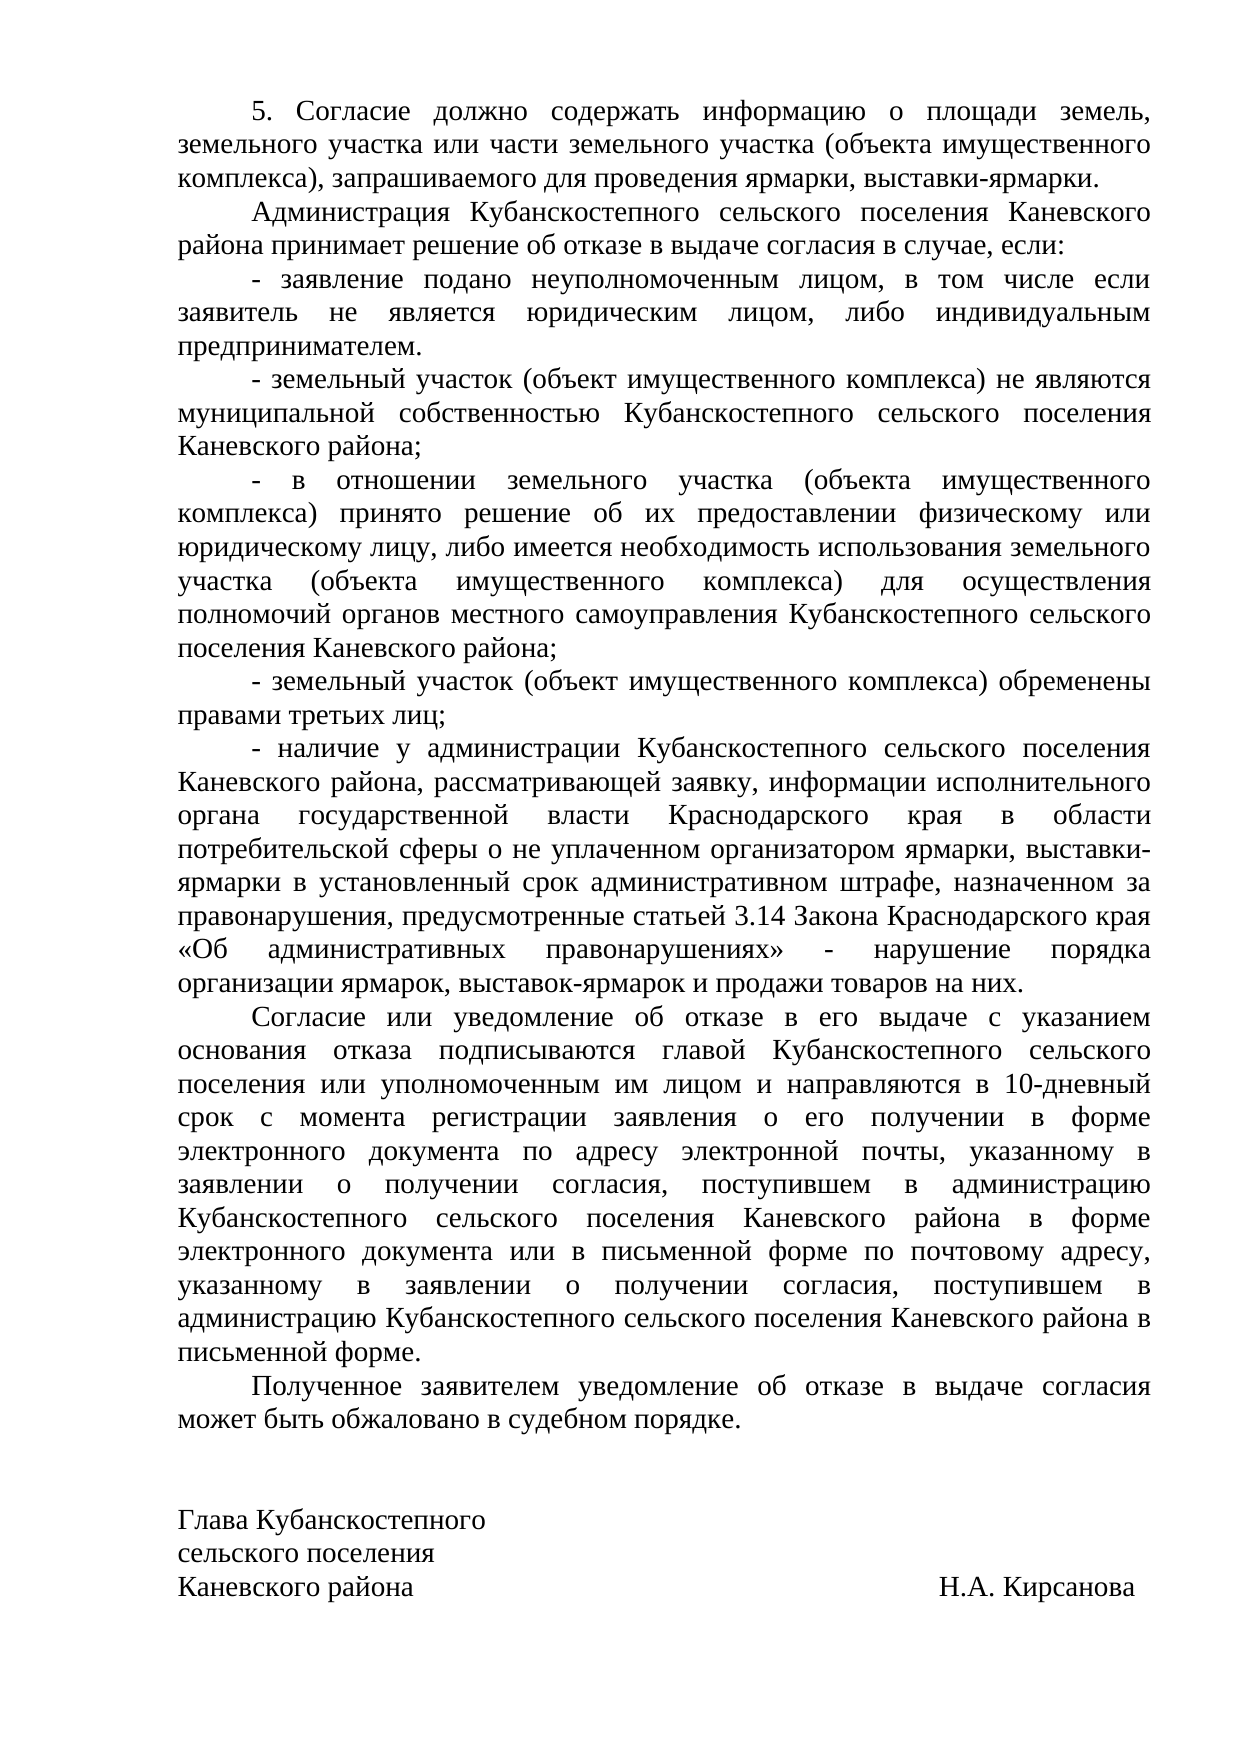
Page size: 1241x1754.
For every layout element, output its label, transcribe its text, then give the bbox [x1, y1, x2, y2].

text Администрация Кубанскостепного сельского поселения Каневского района принимает решение об отказе в выдаче согласия в случае, если: [177, 194, 1152, 261]
text - земельный участок (объект имущественного комплекса) обременены правами третьих лиц; [177, 663, 1152, 730]
text Глава Кубанскостепного [177, 1502, 1152, 1535]
text - в отношении земельного участка (объекта имущественного комплекса) принято решение об их предоставлении физическому или юридическому лицу, либо имеется необходимость использования земельного участка (объекта имущественного комплекса) для осуществления полномочий органов местного самоуправления Кубанскостепного сельского поселения Каневского района; [177, 462, 1152, 663]
text Полученное заявителем уведомление об отказе в выдаче согласия может быть обжаловано в судебном порядке. [177, 1368, 1152, 1435]
text - наличие у администрации Кубанскостепного сельского поселения Каневского района, рассматривающей заявку, информации исполнительного органа государственной власти Краснодарского края в области потребительской сферы о не уплаченном организатором ярмарки, выставки-ярмарки в установленный срок административном штрафе, назначенном за правонарушения, предусмотренные статьей 3.14 Закона Краснодарского края «Об административных правонарушениях» - нарушение порядка организации ярмарок, выставок-ярмарок и продажи товаров на них. [177, 730, 1152, 999]
text Согласие или уведомление об отказе в его выдаче с указанием основания отказа подписываются главой Кубанскостепного сельского поселения или уполномоченным им лицом и направляются в 10-дневный срок с момента регистрации заявления о его получении в форме электронного документа по адресу электронной почты, указанному в заявлении о получении согласия, поступившем в администрацию Кубанскостепного сельского поселения Каневского района в форме электронного документа или в письменной форме по почтовому адресу, указанному в заявлении о получении согласия, поступившем в администрацию Кубанскостепного сельского поселения Каневского района в письменной форме. [177, 999, 1152, 1368]
text сельского поселения [177, 1535, 1152, 1569]
text - земельный участок (объект имущественного комплекса) не являются муниципальной собственностью Кубанскостепного сельского поселения Каневского района; [177, 361, 1152, 462]
text - заявление подано неуполномоченным лицом, в том числе если заявитель не является юридическим лицом, либо индивидуальным предпринимателем. [177, 261, 1152, 361]
text Каневского района Н.А. Кирсанова [177, 1569, 1152, 1602]
text 5. Согласие должно содержать информацию о площади земель, земельного участка или части земельного участка (объекта имущественного комплекса), запрашиваемого для проведения ярмарки, выставки-ярмарки. [177, 93, 1152, 194]
